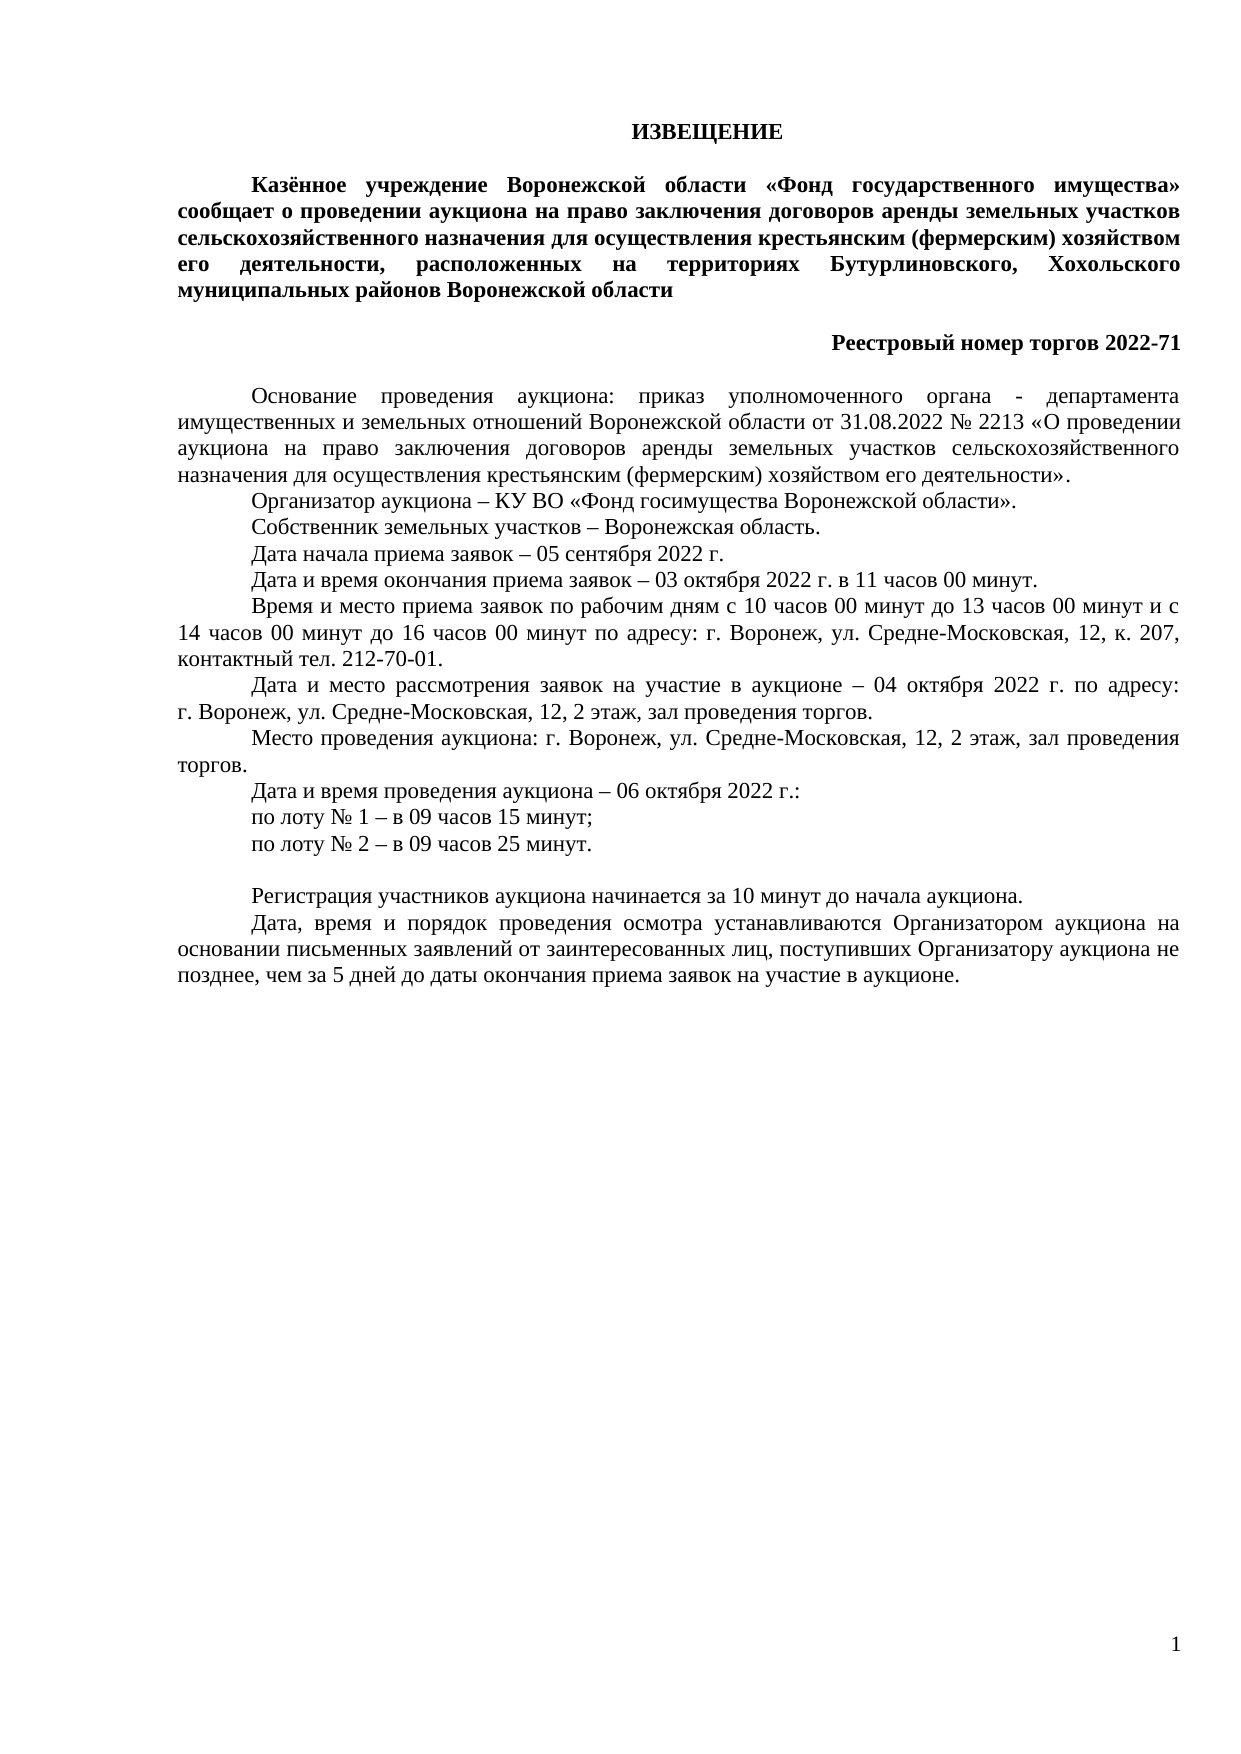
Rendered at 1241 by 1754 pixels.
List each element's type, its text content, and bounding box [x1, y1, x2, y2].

text Собственник земельных участков – Воронежская область. [177, 513, 1181, 540]
subtitle ИЗВЕЩЕНИЕ [177, 118, 1181, 144]
text по лоту № 1 – в 09 часов 15 минут; [177, 803, 1181, 830]
text Реестровый номер торгов 2022-71 [177, 329, 1181, 355]
text Основание проведения аукциона: приказ уполномоченного органа - департамента имущественных и земельных отношений Воронежской области от 31.08.2022 № 2213 «О проведении аукциона на право заключения договоров аренды земельных участков сельскохозяйственного назначения для осуществления крестьянским (фермерским) хозяйством его деятельности». [177, 382, 1181, 487]
text Регистрация участников аукциона начинается за 10 минут до начала аукциона. [177, 882, 1181, 909]
text Дата и место рассмотрения заявок на участие в аукционе – 04 октября 2022 г. по адресу: г. Воронеж, ул. Средне-Московская, 12, 2 этаж, зал проведения торгов. [177, 672, 1181, 724]
text Дата начала приема заявок – 05 сентября 2022 г. [177, 540, 1181, 566]
text Дата и время проведения аукциона – 06 октября 2022 г.: [177, 777, 1181, 803]
text Место проведения аукциона: г. Воронеж, ул. Средне-Московская, 12, 2 этаж, зал проведения торгов. [177, 724, 1181, 777]
text Время и место приема заявок по рабочим дням с 10 часов 00 минут до 13 часов 00 минут и с 14 часов 00 минут до 16 часов 00 минут по адресу: г. Воронеж, ул. Средне-Московская, 12, к. 207, контактный тел. 212-70-01. [177, 592, 1181, 672]
text Казённое учреждение Воронежской области «Фонд государственного имущества» сообщает о проведении аукциона на право заключения договоров аренды земельных участков сельскохозяйственного назначения для осуществления крестьянским (фермерским) хозяйством его деятельности, расположенных на территориях Бутурлиновского, Хохольского муниципальных районов Воронежской области [177, 171, 1181, 303]
text Дата и время окончания приема заявок – 03 октября 2022 г. в 11 часов 00 минут. [177, 566, 1181, 592]
text по лоту № 2 – в 09 часов 25 минут. [177, 830, 1181, 856]
text Дата, время и порядок проведения осмотра устанавливаются Организатором аукциона на основании письменных заявлений от заинтересованных лиц, поступивших Организатору аукциона не позднее, чем за 5 дней до даты окончания приема заявок на участие в аукционе. [177, 909, 1181, 988]
text Организатор аукциона – КУ ВО «Фонд госимущества Воронежской области». [177, 487, 1181, 513]
